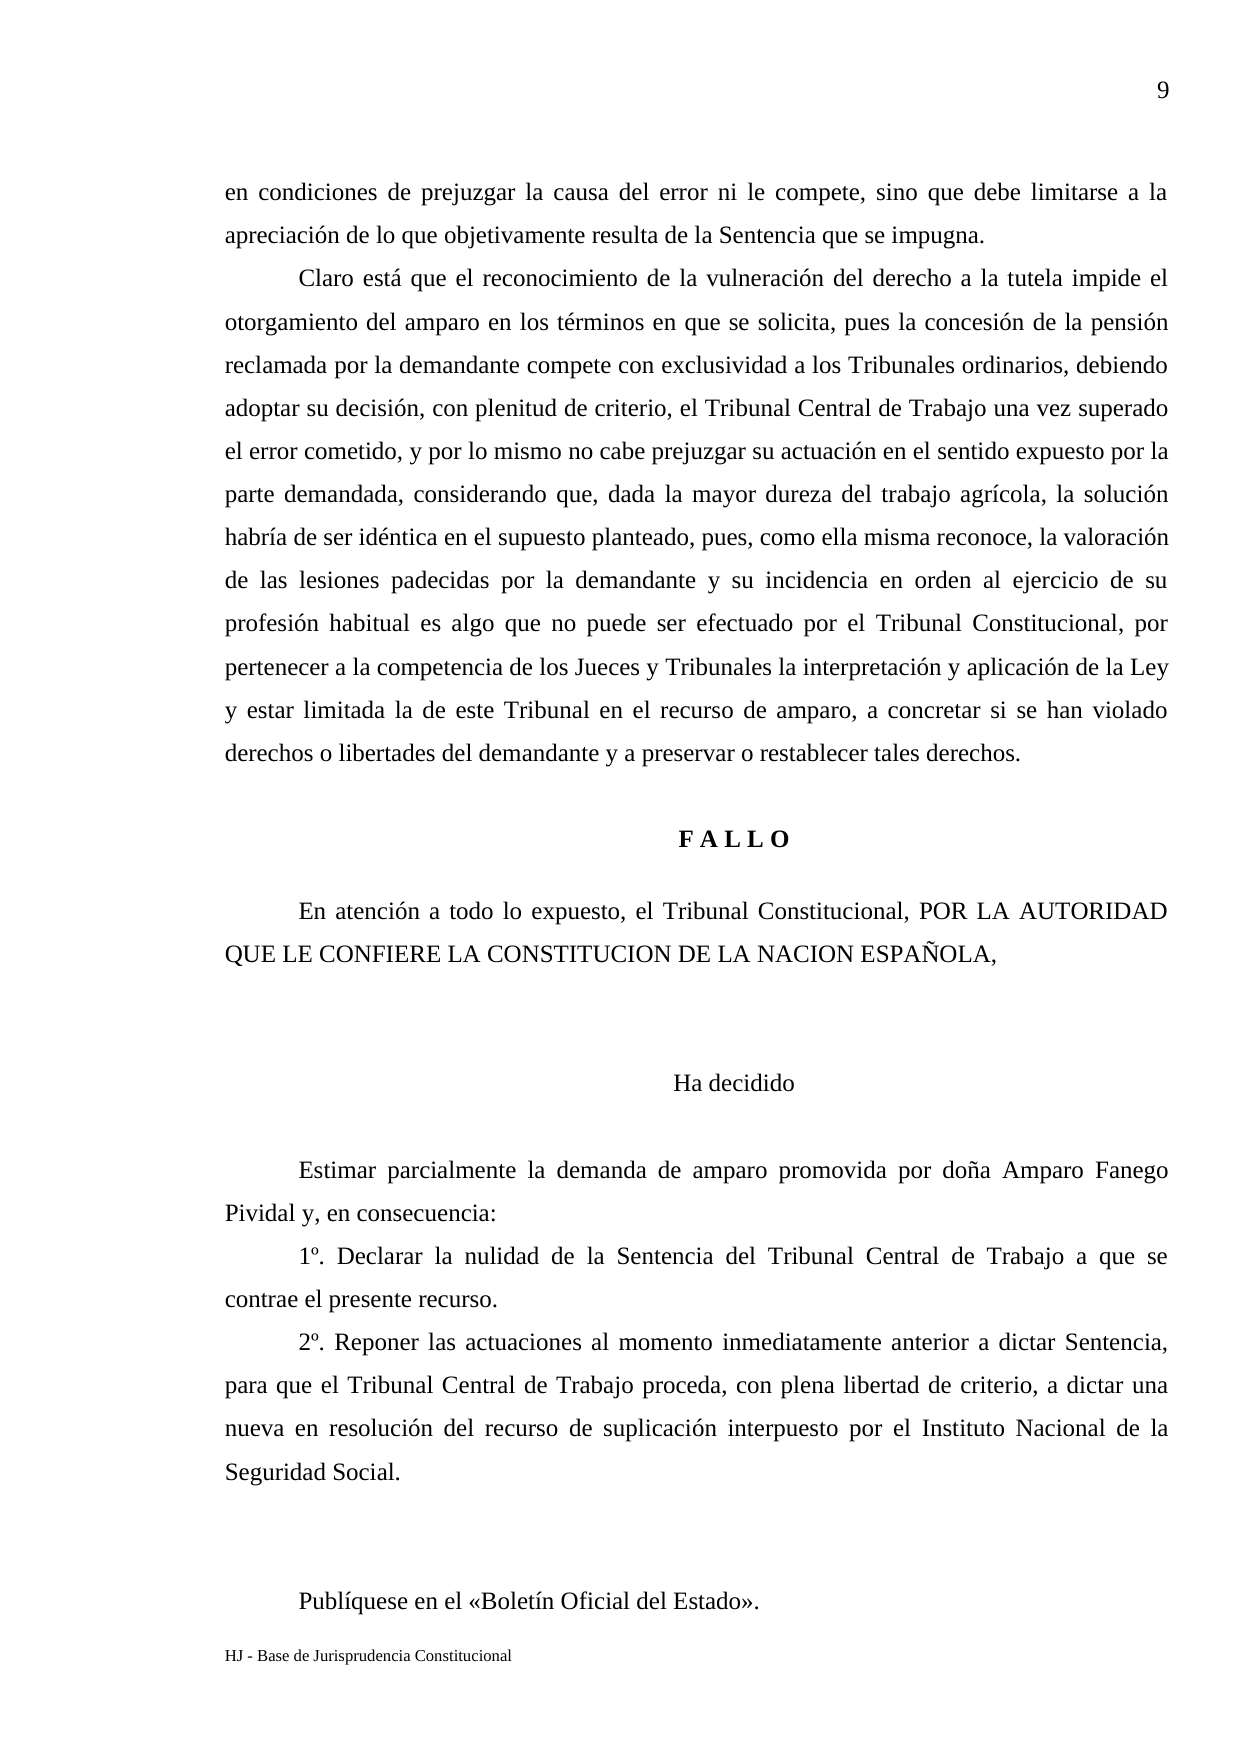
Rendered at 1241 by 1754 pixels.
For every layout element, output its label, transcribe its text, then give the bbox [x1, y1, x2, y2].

text 2º. Reponer las actuaciones al momento inmediatamente anterior a dictar Sentencia, para que el Tribunal Central de Trabajo proceda, con plena libertad de criterio, a dictar una nueva en resolución del recurso de suplicación interpuesto por el Instituto Nacional de la Seguridad Social. [224, 1327, 1169, 1485]
text Claro está que el reconocimiento de la vulneración del derecho a la tutela impide el otorgamiento del amparo en los términos en que se solicita, pues la concesión de la pensión reclamada por la demandante compete con exclusividad a los Tribunales ordinarios, debiendo adoptar su decisión, con plenitud de criterio, el Tribunal Central de Trabajo una vez superado el error cometido, y por lo mismo no cabe prejuzgar su actuación en el sentido expuesto por la parte demandada, considerando que, dada la mayor dureza del trabajo agrícola, la solución habría de ser idéntica en el supuesto planteado, pues, como ella misma reconoce, la valoración de las lesiones padecidas por la demandante y su incidencia en orden al ejercicio de su profesión habitual es algo que no puede ser efectuado por el Tribunal Constitucional, por pertenecer a la competencia de los Jueces y Tribunales la interpretación y aplicación de la Ley y estar limitada la de este Tribunal en el recurso de amparo, a concretar si se han violado derechos o libertades del demandante y a preservar o restablecer tales derechos. [224, 263, 1169, 767]
text Publíquese en el «Boletín Oficial del Estado». [224, 1586, 1169, 1615]
text Ha decidido [224, 1068, 1169, 1097]
text En atención a todo lo expuesto, el Tribunal Constitucional, POR LA AUTORIDAD QUE LE CONFIERE LA CONSTITUCION DE LA NACION ESPAÑOLA, [224, 896, 1169, 968]
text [224, 177, 1169, 249]
text Estimar parcialmente la demanda de amparo promovida por doña Amparo Fanego Pividal y, en consecuencia: [224, 1155, 1169, 1227]
subtitle F A L L O [224, 824, 1169, 853]
text 1º. Declarar la nulidad de la Sentencia del Tribunal Central de Trabajo a que se contrae el presente recurso. [224, 1241, 1169, 1313]
